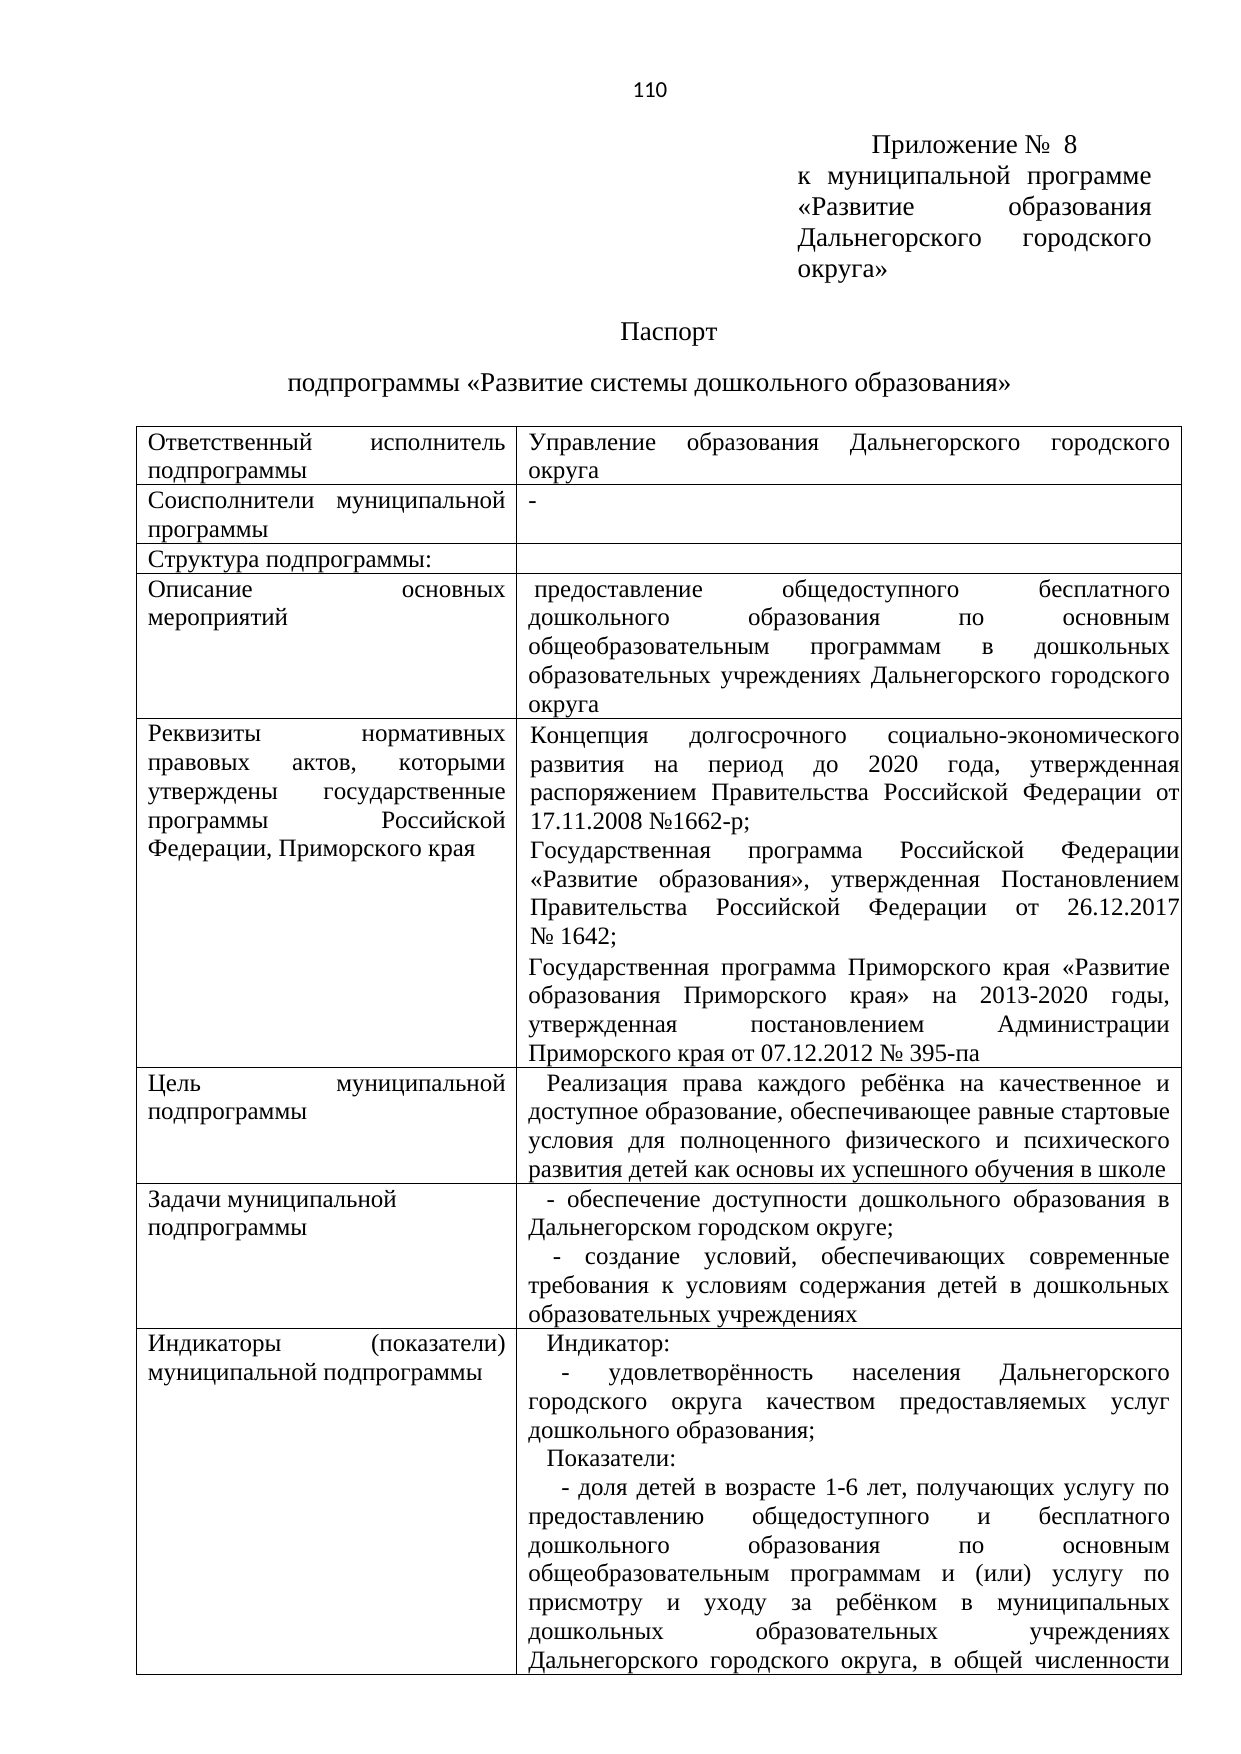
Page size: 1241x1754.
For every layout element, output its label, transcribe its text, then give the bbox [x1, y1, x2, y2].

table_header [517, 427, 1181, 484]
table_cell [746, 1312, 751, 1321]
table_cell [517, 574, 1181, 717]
text к муниципальной программе «Развитие образования Дальнегорского городского округа» [797, 159, 1152, 283]
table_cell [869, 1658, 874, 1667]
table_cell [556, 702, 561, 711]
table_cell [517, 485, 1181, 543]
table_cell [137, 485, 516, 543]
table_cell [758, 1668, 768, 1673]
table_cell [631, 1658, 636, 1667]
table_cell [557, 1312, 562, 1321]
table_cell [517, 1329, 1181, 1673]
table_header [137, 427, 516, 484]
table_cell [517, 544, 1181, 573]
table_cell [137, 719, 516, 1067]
text Приложение № 8 [797, 128, 1152, 159]
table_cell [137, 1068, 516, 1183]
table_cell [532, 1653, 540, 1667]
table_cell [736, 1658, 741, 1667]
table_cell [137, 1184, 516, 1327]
text подпрограммы «Развитие системы дошкольного образования» [148, 367, 1152, 398]
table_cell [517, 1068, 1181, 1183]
text Паспорт [620, 314, 1152, 346]
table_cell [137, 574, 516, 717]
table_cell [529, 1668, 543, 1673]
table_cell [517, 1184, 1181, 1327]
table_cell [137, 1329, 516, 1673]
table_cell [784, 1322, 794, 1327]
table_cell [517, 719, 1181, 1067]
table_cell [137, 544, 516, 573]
